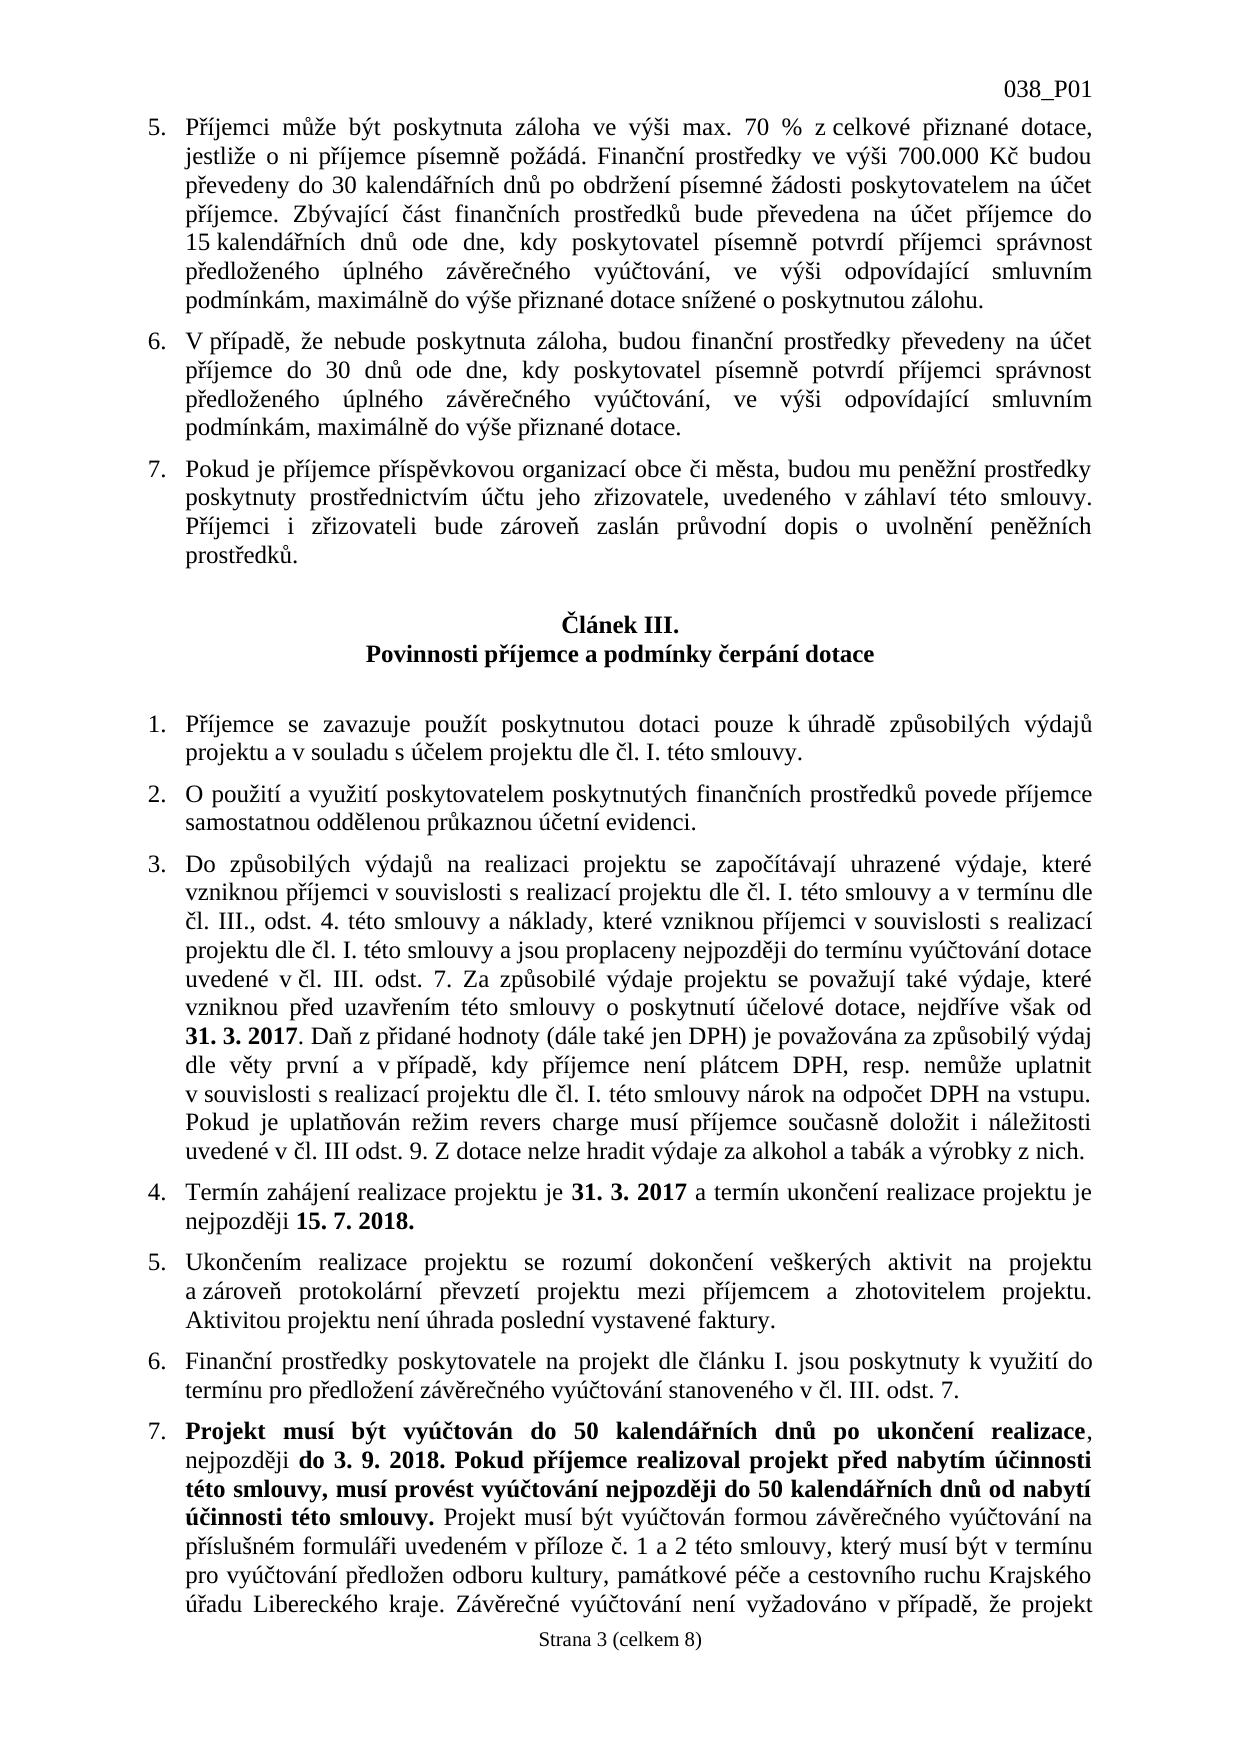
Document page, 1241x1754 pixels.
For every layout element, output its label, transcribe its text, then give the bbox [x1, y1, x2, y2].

list Finanční prostředky poskytovatele na projekt dle článku I. jsou poskytnuty k využití do termínu pro předložení závěrečného vyúčtování stanoveného v čl. III. odst. 7. [148, 1346, 1093, 1404]
text Povinnosti příjemce a podmínky čerpání dotace [148, 639, 1093, 667]
list O použití a využití poskytovatelem poskytnutých finančních prostředků povede příjemce samostatnou oddělenou průkaznou účetní evidenci. [148, 779, 1093, 836]
list Pokud je příjemce příspěvkovou organizací obce či města, budou mu peněžní prostředky poskytnuty prostřednictvím účtu jeho zřizovatele, uvedeného v záhlaví této smlouvy. Příjemci i zřizovateli bude zároveň zaslán průvodní dopis o uvolnění peněžních prostředků. [148, 454, 1093, 569]
list Příjemce se zavazuje použít poskytnutou dotaci pouze k úhradě způsobilých výdajů projektu a v souladu s účelem projektu dle čl. I. této smlouvy. [148, 709, 1093, 766]
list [148, 1416, 1093, 1617]
list Příjemci může být poskytnuta záloha ve výši max. 70 % z celkové přiznané dotace, jestliže o ni příjemce písemně požádá. Finanční prostředky ve výši 700.000 Kč budou převedeny do 30 kalendářních dnů po obdržení písemné žádosti poskytovatelem na účet příjemce. Zbývající část finančních prostředků bude převedena na účet příjemce do 15 kalendářních dnů ode dne, kdy poskytovatel písemně potvrdí příjemci správnost předloženého úplného závěrečného vyúčtování, ve výši odpovídající smluvním podmínkám, maximálně do výše přiznané dotace snížené o poskytnutou zálohu. [148, 112, 1093, 314]
list Termín zahájení realizace projektu je 31. 3. 2017 a termín ukončení realizace projektu je nejpozději 15. 7. 2018. [148, 1177, 1093, 1235]
list V případě, že nebude poskytnuta záloha, budou finanční prostředky převedeny na účet příjemce do 30 dnů ode dne, kdy poskytovatel písemně potvrdí příjemci správnost předloženého úplného závěrečného vyúčtování, ve výši odpovídající smluvním podmínkám, maximálně do výše přiznané dotace. [148, 326, 1093, 441]
list Do způsobilých výdajů na realizaci projektu se započítávají uhrazené výdaje, které vzniknou příjemci v souvislosti s realizací projektu dle čl. I. této smlouvy a v termínu dle čl. III., odst. 4. této smlouvy a náklady, které vzniknou příjemci v souvislosti s realizací projektu dle čl. I. této smlouvy a jsou proplaceny nejpozději do termínu vyúčtování dotace uvedené v čl. III. odst. 7. Za způsobilé výdaje projektu se považují také výdaje, které vzniknou před uzavřením této smlouvy o poskytnutí účelové dotace, nejdříve však od 31. 3. 2017. Daň z přidané hodnoty (dále také jen DPH) je považována za způsobilý výdaj dle věty první a v případě, kdy příjemce není plátcem DPH, resp. nemůže uplatnit v souvislosti s realizací projektu dle čl. I. této smlouvy nárok na odpočet DPH na vstupu. Pokud je uplatňován režim revers charge musí příjemce současně doložit i náležitosti uvedené v čl. III odst. 9. Z dotace nelze hradit výdaje za alkohol a tabák a výrobky z nich. [148, 849, 1093, 1165]
list Ukončením realizace projektu se rozumí dokončení veškerých aktivit na projektu a zároveň protokolární převzetí projektu mezi příjemcem a zhotovitelem projektu. Aktivitou projektu není úhrada poslední vystavené faktury. [148, 1247, 1093, 1334]
text Článek III. [148, 610, 1093, 639]
